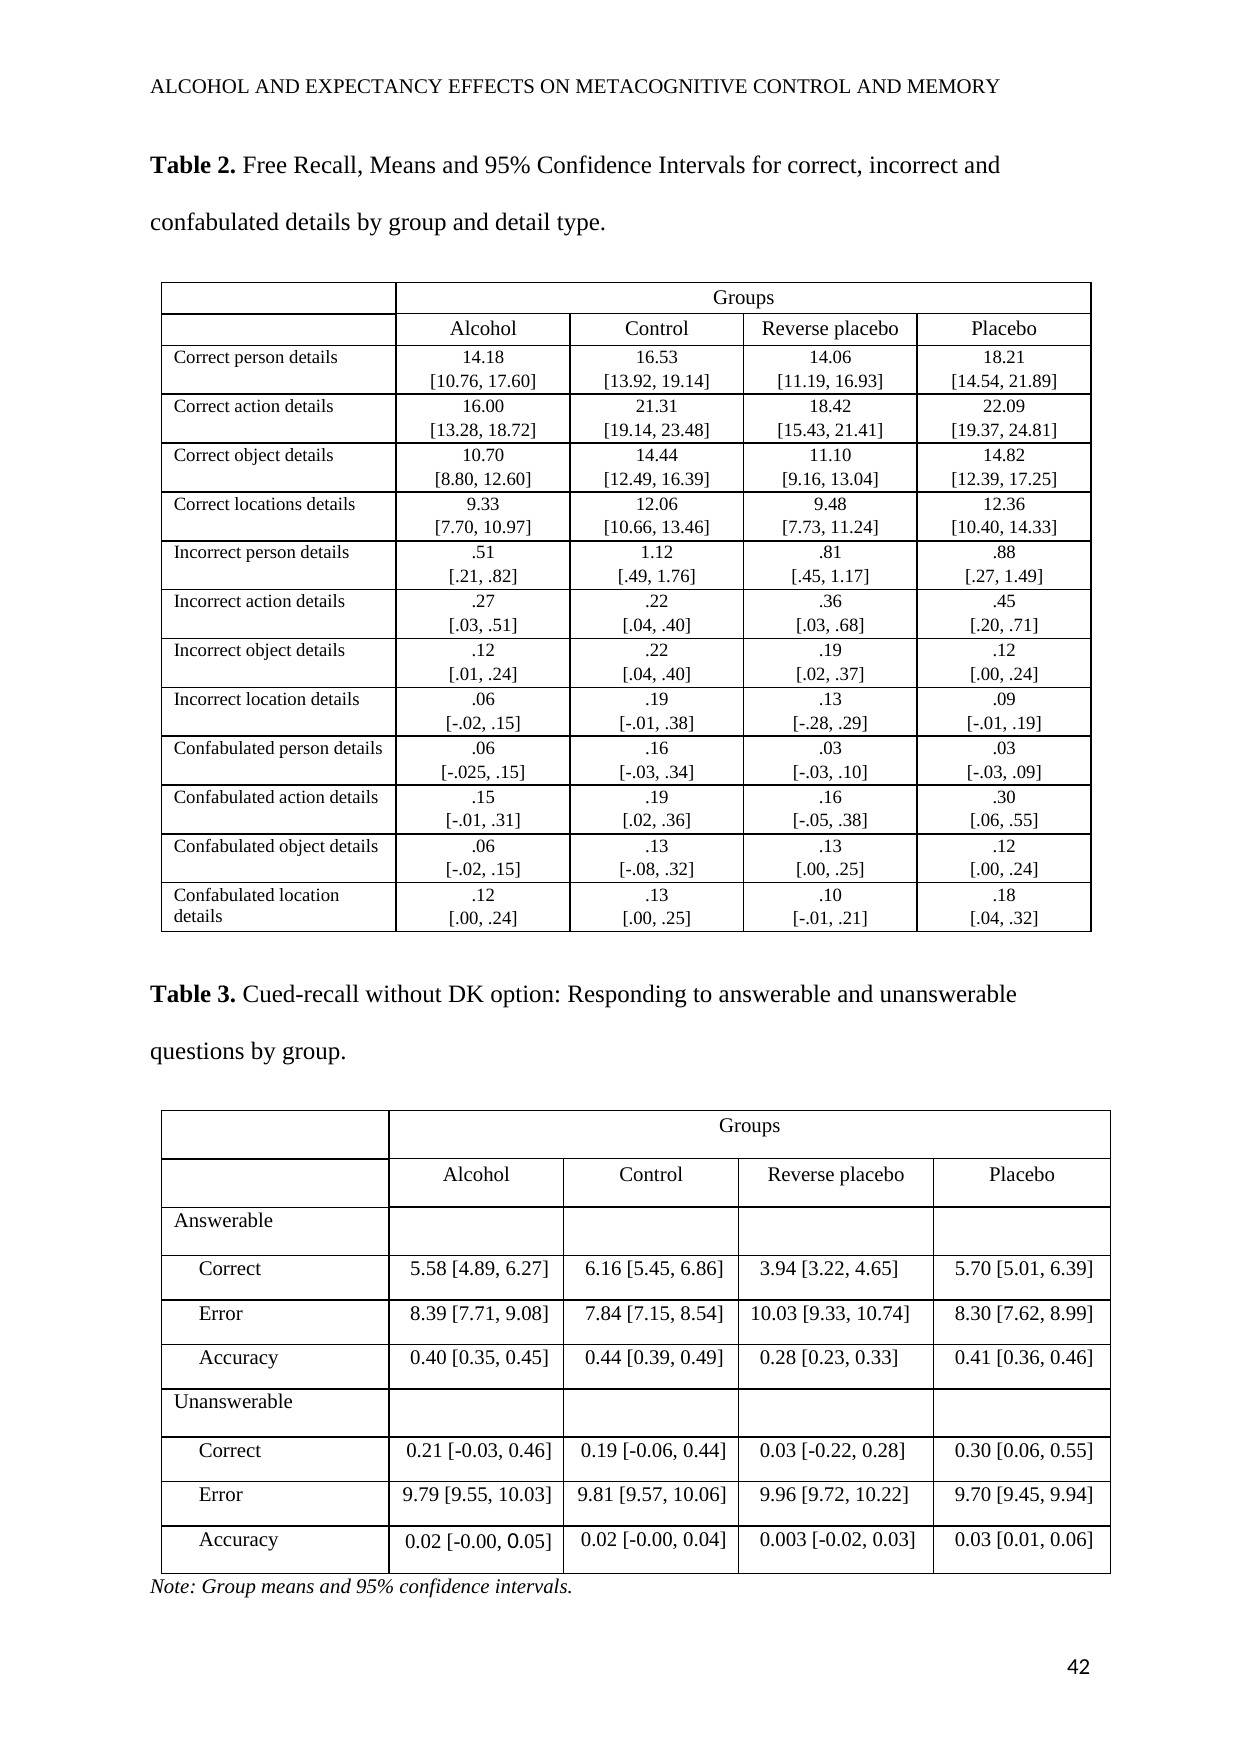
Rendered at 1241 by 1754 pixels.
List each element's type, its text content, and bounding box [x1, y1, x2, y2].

table_cell .19 [.02, .37] [744, 639, 916, 686]
table_cell Confabulated object details [162, 835, 395, 882]
table_cell .03 [-.03, .10] [744, 737, 916, 784]
table_cell .13 [.00, .25] [744, 835, 916, 882]
table_cell 9.48 [7.73, 11.24] [744, 493, 916, 540]
table_cell .12 [.00, .24] [918, 835, 1090, 882]
table_cell Accuracy [162, 1527, 388, 1573]
table_cell Control [571, 314, 743, 344]
table_cell .27 [.03, .51] [397, 590, 569, 638]
table_cell .13 [-.28, .29] [744, 688, 916, 735]
table_cell .16 [-.05, .38] [744, 786, 916, 833]
text Note: Group means and 95% confidence intervals. [150, 1574, 1090, 1598]
table_cell Unanswerable [162, 1390, 388, 1436]
table_cell Incorrect person details [162, 542, 395, 589]
table_cell 16.53 [13.92, 19.14] [571, 346, 743, 393]
table_cell 16.00 [13.28, 18.72] [397, 395, 569, 442]
table_cell .13 [.00, .25] [571, 883, 743, 931]
table_cell 14.44 [12.49, 16.39] [571, 444, 743, 491]
table_cell Answerable [162, 1208, 388, 1255]
table_cell .13 [-.08, .32] [571, 835, 743, 882]
table_cell .12 [.01, .24] [397, 639, 569, 686]
table_cell 0.02 [-0.00, 0.04] [564, 1527, 738, 1573]
table_cell 0.40 [0.35, 0.45] [390, 1345, 563, 1388]
table_cell Incorrect object details [162, 639, 395, 686]
table_cell 14.18 [10.76, 17.60] [397, 346, 569, 393]
table_cell 18.42 [15.43, 21.41] [744, 395, 916, 442]
table_cell 5.70 [5.01, 6.39] [934, 1256, 1110, 1299]
table_cell 21.31 [19.14, 23.48] [571, 395, 743, 442]
table_cell 5.58 [4.89, 6.27] [390, 1256, 563, 1299]
table_cell [564, 1390, 738, 1436]
table_cell Control [564, 1159, 738, 1206]
table_cell [739, 1390, 933, 1436]
table_cell .06 [-.02, .15] [397, 835, 569, 882]
table_cell 0.41 [0.36, 0.46] [934, 1345, 1110, 1388]
table_cell Correct object details [162, 444, 395, 491]
table_cell Alcohol [397, 314, 569, 344]
table_cell .09 [-.01, .19] [918, 688, 1090, 735]
table_cell Reverse placebo [739, 1159, 933, 1206]
text Table 3. Cued-recall without DK option: Responding to answerable and unanswerable questions by group. [150, 979, 1090, 1065]
table_cell [564, 1208, 738, 1255]
table_cell .19 [.02, .36] [571, 786, 743, 833]
table_cell .10 [-.01, .21] [744, 883, 916, 931]
table_cell .16 [-.03, .34] [571, 737, 743, 784]
table_header Groups [390, 1111, 1110, 1158]
table_cell .88 [.27, 1.49] [918, 542, 1090, 589]
table_cell 9.79 [9.55, 10.03] [390, 1482, 563, 1525]
table_cell Error [162, 1301, 388, 1343]
table_cell 0.21 [-0.03, 0.46] [390, 1438, 563, 1481]
table_cell 0.03 [0.01, 0.06] [934, 1527, 1110, 1573]
table_cell Incorrect location details [162, 688, 395, 735]
table_cell 6.16 [5.45, 6.86] [564, 1256, 738, 1299]
table_cell 0.28 [0.23, 0.33] [739, 1345, 933, 1388]
table_cell .15 [-.01, .31] [397, 786, 569, 833]
table_cell .51 [.21, .82] [397, 542, 569, 589]
table_cell 11.10 [9.16, 13.04] [744, 444, 916, 491]
table_cell Accuracy [162, 1345, 388, 1388]
table_cell [162, 1160, 388, 1206]
table_cell Confabulated action details [162, 786, 395, 833]
table_cell [739, 1208, 933, 1255]
table_cell Correct [162, 1438, 388, 1481]
table_cell .18 [.04, .32] [918, 883, 1090, 931]
table_cell Reverse placebo [744, 314, 916, 344]
table_header [162, 283, 395, 313]
table_cell [934, 1208, 1110, 1255]
table_cell .81 [.45, 1.17] [744, 542, 916, 589]
table_cell Correct [162, 1256, 388, 1299]
table_cell Confabulated person details [162, 737, 395, 784]
table_cell [162, 315, 395, 344]
table_cell 10.70 [8.80, 12.60] [397, 444, 569, 491]
table_cell .30 [.06, .55] [918, 786, 1090, 833]
table_cell [934, 1390, 1110, 1436]
table_cell 0.003 [-0.02, 0.03] [739, 1527, 933, 1573]
table_cell Placebo [934, 1159, 1110, 1206]
table_cell Placebo [918, 314, 1090, 344]
table_header [162, 1111, 388, 1158]
table_cell Confabulated location details [162, 883, 395, 931]
text Table 2. Free Recall, Means and 95% Confidence Intervals for correct, incorrect and confabulated details by group and detail type. [150, 150, 1090, 236]
table_cell Incorrect action details [162, 590, 395, 638]
table_cell 9.81 [9.57, 10.06] [564, 1482, 738, 1525]
table_cell .22 [.04, .40] [571, 639, 743, 686]
table_cell Error [162, 1482, 388, 1525]
table_cell 14.82 [12.39, 17.25] [918, 444, 1090, 491]
table_cell 8.30 [7.62, 8.99] [934, 1301, 1110, 1343]
table_cell [390, 1208, 563, 1255]
table_cell 0.19 [-0.06, 0.44] [564, 1438, 738, 1481]
table_cell 10.03 [9.33, 10.74] [739, 1301, 933, 1343]
table_cell Correct locations details [162, 493, 395, 540]
table_header Groups [397, 283, 1090, 313]
table_cell 12.06 [10.66, 13.46] [571, 493, 743, 540]
table_cell 12.36 [10.40, 14.33] [918, 493, 1090, 540]
table_cell Correct action details [162, 395, 395, 442]
table_cell .03 [-.03, .09] [918, 737, 1090, 784]
table_cell 9.70 [9.45, 9.94] [934, 1482, 1110, 1525]
table_cell 9.33 [7.70, 10.97] [397, 493, 569, 540]
table_cell .06 [-.025, .15] [397, 737, 569, 784]
table_cell .12 [.00, .24] [918, 639, 1090, 686]
table_cell [390, 1390, 563, 1436]
table_cell 7.84 [7.15, 8.54] [564, 1301, 738, 1343]
table_cell .19 [-.01, .38] [571, 688, 743, 735]
table_cell .36 [.03, .68] [744, 590, 916, 638]
table_cell 18.21 [14.54, 21.89] [918, 346, 1090, 393]
table_cell 8.39 [7.71, 9.08] [390, 1301, 563, 1343]
table_cell 14.06 [11.19, 16.93] [744, 346, 916, 393]
table_cell 1.12 [.49, 1.76] [571, 542, 743, 589]
table_cell 22.09 [19.37, 24.81] [918, 395, 1090, 442]
table_cell Alcohol [390, 1159, 563, 1206]
table_cell 9.96 [9.72, 10.22] [739, 1482, 933, 1525]
table_cell .22 [.04, .40] [571, 590, 743, 638]
table_cell Correct person details [162, 346, 395, 393]
table_cell 0.02 [-0.00, 0.05] [390, 1527, 563, 1573]
table_cell 0.44 [0.39, 0.49] [564, 1345, 738, 1388]
table_cell .06 [-.02, .15] [397, 688, 569, 735]
table_cell 3.94 [3.22, 4.65] [739, 1256, 933, 1299]
table_cell .45 [.20, .71] [918, 590, 1090, 638]
table_cell 0.03 [-0.22, 0.28] [739, 1438, 933, 1481]
table_cell .12 [.00, .24] [397, 883, 569, 931]
table_cell 0.30 [0.06, 0.55] [934, 1438, 1110, 1481]
